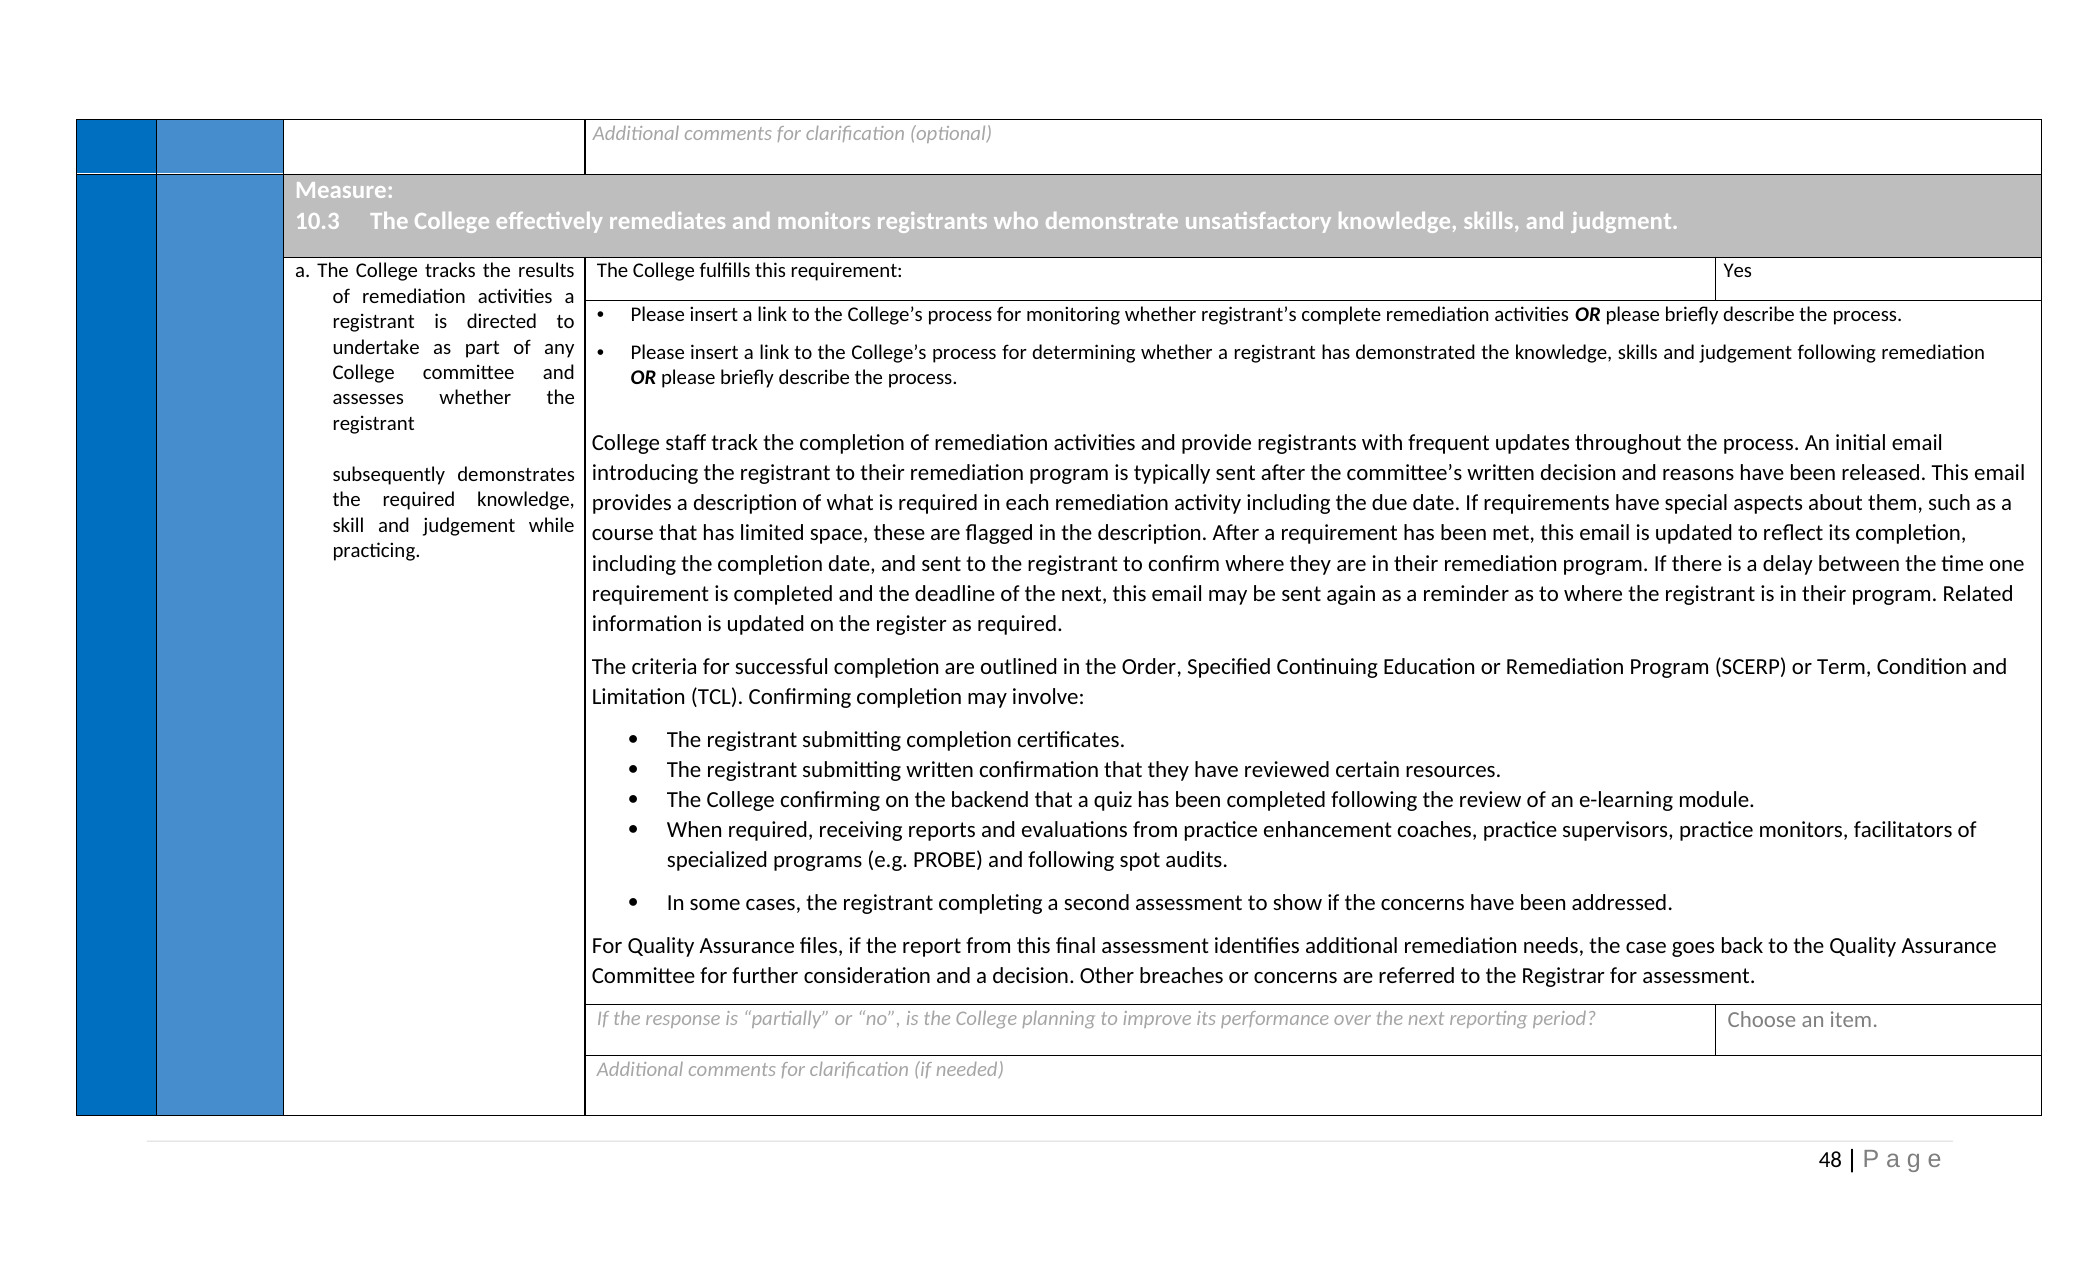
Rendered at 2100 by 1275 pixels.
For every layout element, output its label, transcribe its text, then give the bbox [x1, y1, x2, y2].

table_cell Additional comments for clarification (if needed) [586, 1056, 2041, 1115]
table_cell [1716, 1005, 2041, 1055]
table_cell Please insert a link to the College’s process for monitoring whether registrant’s complete remediation activities OR please briefly describe the process. Please insert a link to the College’s process for determining whether a registrant has demonstrated the knowledge, skills and judgement following remediation OR please briefly describe the process. College staff track the completion of remediation activities and provide registrants with frequent updates throughout the process. An initial email introducing the registrant to their remediation program is typically sent after the committee’s written decision and reasons have been released. This email provides a description of what is required in each remediation activity including the due date. If requirements have special aspects about them, such as a course that has limited space, these are flagged in the description. After a requirement has been met, this email is updated to reflect its completion, including the completion date, and sent to the registrant to confirm where they are in their remediation program. If there is a delay between the time one requirement is completed and the deadline of the next, this email may be sent again as a reminder as to where the registrant is in their program. Related information is updated on the register as required. The criteria for successful completion are outlined in the Order, Specified Continuing Education or Remediation Program (SCERP) or Term, Condition and Limitation (TCL). Confirming completion may involve: The registrant submitting completion certificates. The registrant submitting written confirmation that they have reviewed certain resources. The College confirming on the backend that a quiz has been completed following the review of an e-learning module. When required, receiving reports and evaluations from practice enhancement coaches, practice supervisors, practice monitors, facilitators of specialized programs (e.g. PROBE) and following spot audits. In some cases, the registrant completing a second assessment to show if the concerns have been addressed. For Quality Assurance files, if the report from this final assessment identifies additional remediation needs, the case goes back to the Quality Assurance Committee for further consideration and a decision. Other breaches or concerns are referred to the Registrar for assessment. [586, 301, 2041, 1004]
table_cell a. The College tracks the results of remediation activities a registrant is directed to undertake as part of any College committee and assesses whether the registrant subsequently demonstrates the required knowledge, skill and judgement while practicing. [284, 258, 584, 1115]
table_cell Additional comments for clarification (optional) [586, 120, 2041, 173]
table_cell Measure: 10.3 The College effectively remediates and monitors registrants who demonstrate unsatisfactory knowledge, skills, and judgment. [284, 175, 2041, 257]
table_cell The College fulfills this requirement: [586, 258, 1715, 300]
table_cell [157, 120, 283, 173]
table_cell [77, 175, 156, 1115]
table_cell [157, 175, 283, 1115]
table_cell If the response is “partially” or “no”, is the College planning to improve its performance over the next reporting period? [586, 1005, 1715, 1055]
table_cell [77, 120, 156, 173]
table_cell [1716, 258, 2041, 300]
